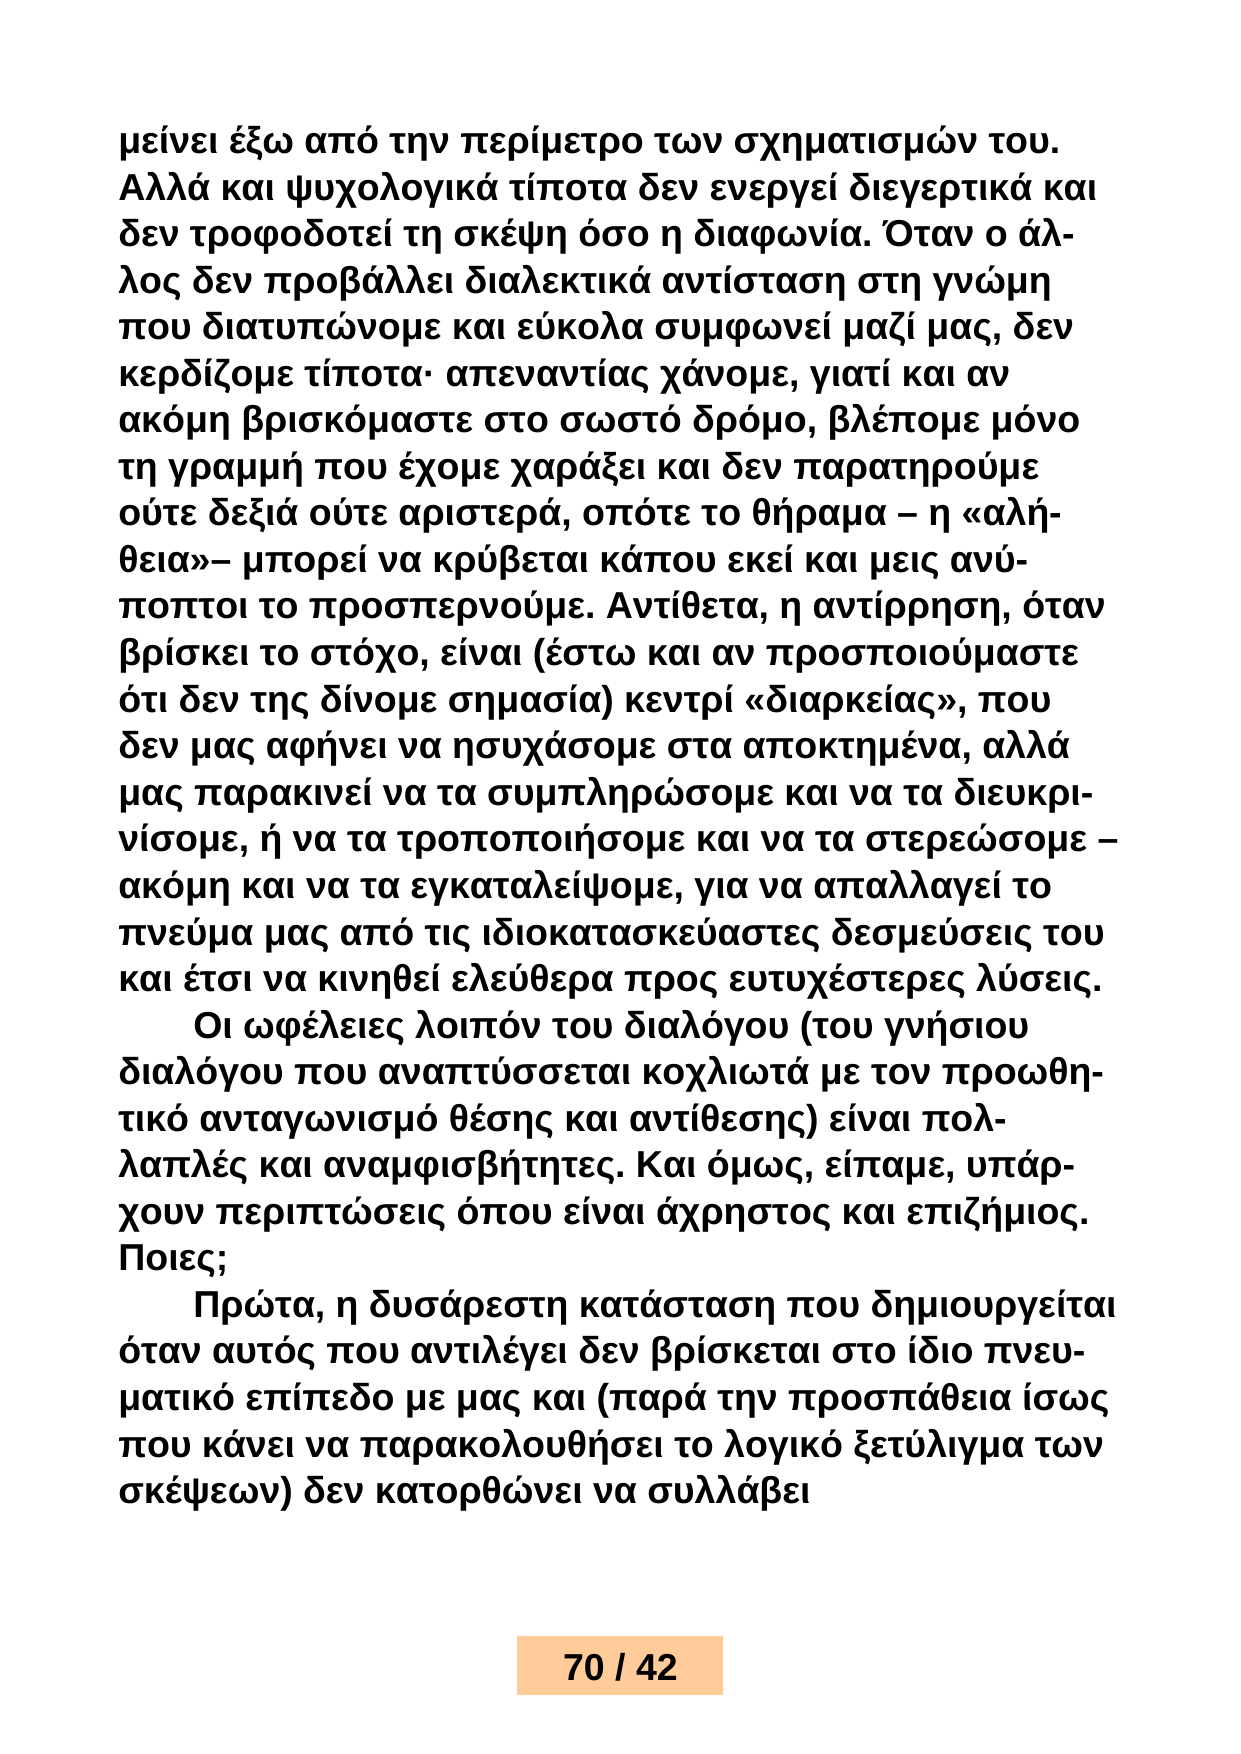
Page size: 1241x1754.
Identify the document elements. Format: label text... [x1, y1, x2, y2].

text μείνει έξω από την περίμετρο των σχηματισμών του. Αλλά και ψυχολογικά τίποτα δεν ενεργεί διεγερτικά και δεν τροφοδοτεί τη σκέψη όσο η διαφωνία. Όταν ο άλ-λος δεν προβάλλει διαλεκτικά αντίσταση στη γνώμη που διατυπώνομε και εύκολα συμφωνεί μαζί μας, δεν κερδίζομε τίποτα· απεναντίας χάνομε, γιατί και αν ακόμη βρισκόμαστε στο σωστό δρόμο, βλέπομε μόνο τη γραμμή που έχομε χαράξει και δεν παρατηρούμε ούτε δεξιά ούτε αριστερά, οπότε το θήραμα – η «αλή-θεια»– μπορεί να κρύβεται κάπου εκεί και μεις ανύ-ποπτοι το προσπερνούμε. Αντίθετα, η αντίρρηση, όταν βρίσκει το στόχο, είναι (έστω και αν προσποιούμαστε ότι δεν της δίνομε σημασία) κεντρί «διαρκείας», που δεν μας αφήνει να ησυχάσομε στα αποκτημένα, αλλά μας παρακινεί να τα συμπληρώσομε και να τα διευκρι-νίσομε, ή να τα τροποποιήσομε και να τα στερεώσομε –ακόμη και να τα εγκαταλείψομε, για να απαλλαγεί το πνεύμα μας από τις ιδιοκατασκεύαστες δεσμεύσεις του και έτσι να κινηθεί ελεύθερα προς ευτυχέστερες λύσεις. [118, 118, 1122, 999]
text Οι ωφέλειες λοιπόν του διαλόγου (του γνήσιου διαλόγου που αναπτύσσεται κοχλιωτά με τον προωθη-τικό ανταγωνισμό θέσης και αντίθεσης) είναι πολ-λαπλές και αναμφισβήτητες. Και όμως, είπαμε, υπάρ-χουν περιπτώσεις όπου είναι άχρηστος και επιζήμιος. Ποιες; [118, 1003, 1122, 1279]
text Πρώτα, η δυσάρεστη κατάσταση που δημιουργείται όταν αυτός που αντιλέγει δεν βρίσκεται στο ίδιο πνευ-ματικό επίπεδο με μας και (παρά την προσπάθεια ίσως που κάνει να παρακολουθήσει το λογικό ξετύλιγμα των σκέψεων) δεν κατορθώνει να συλλάβει [118, 1282, 1122, 1512]
